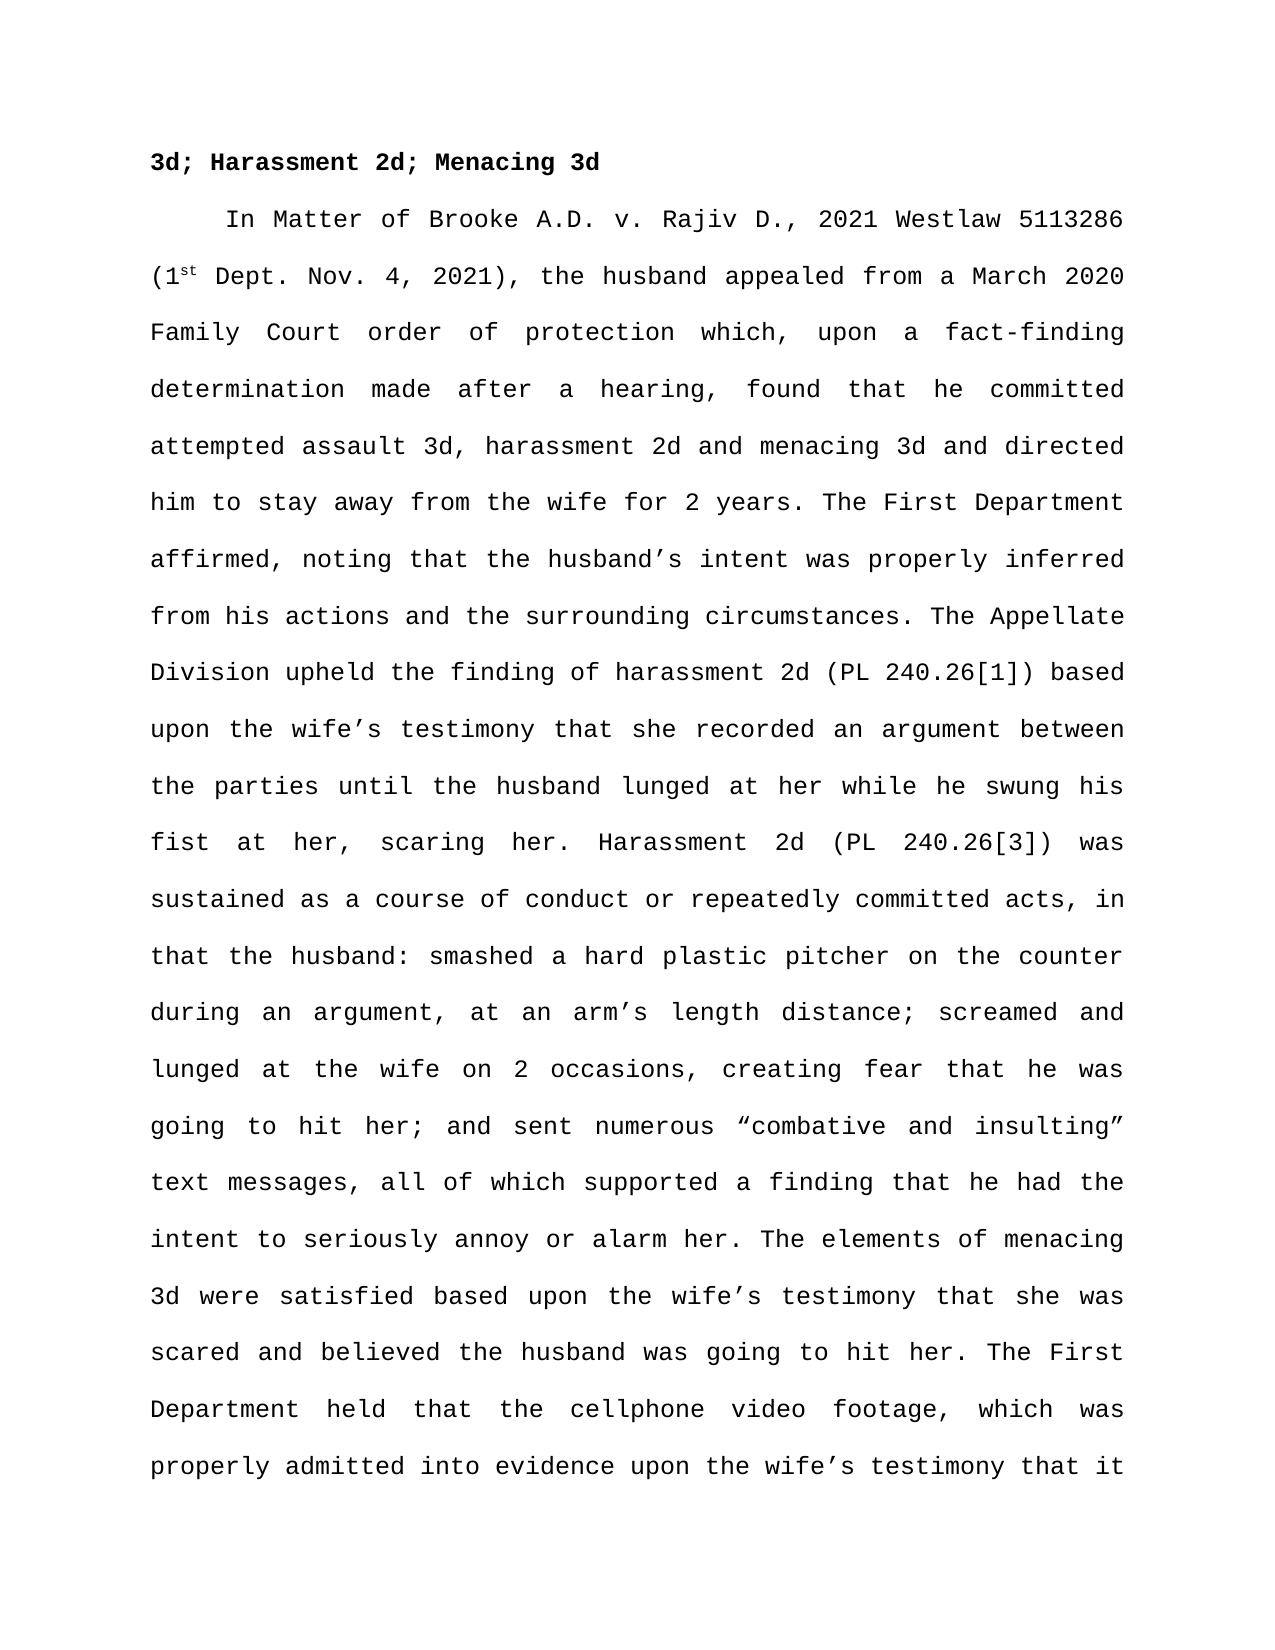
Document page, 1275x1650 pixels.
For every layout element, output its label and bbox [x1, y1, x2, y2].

subtitle [150, 207, 1125, 1482]
subtitle [150, 150, 1125, 178]
